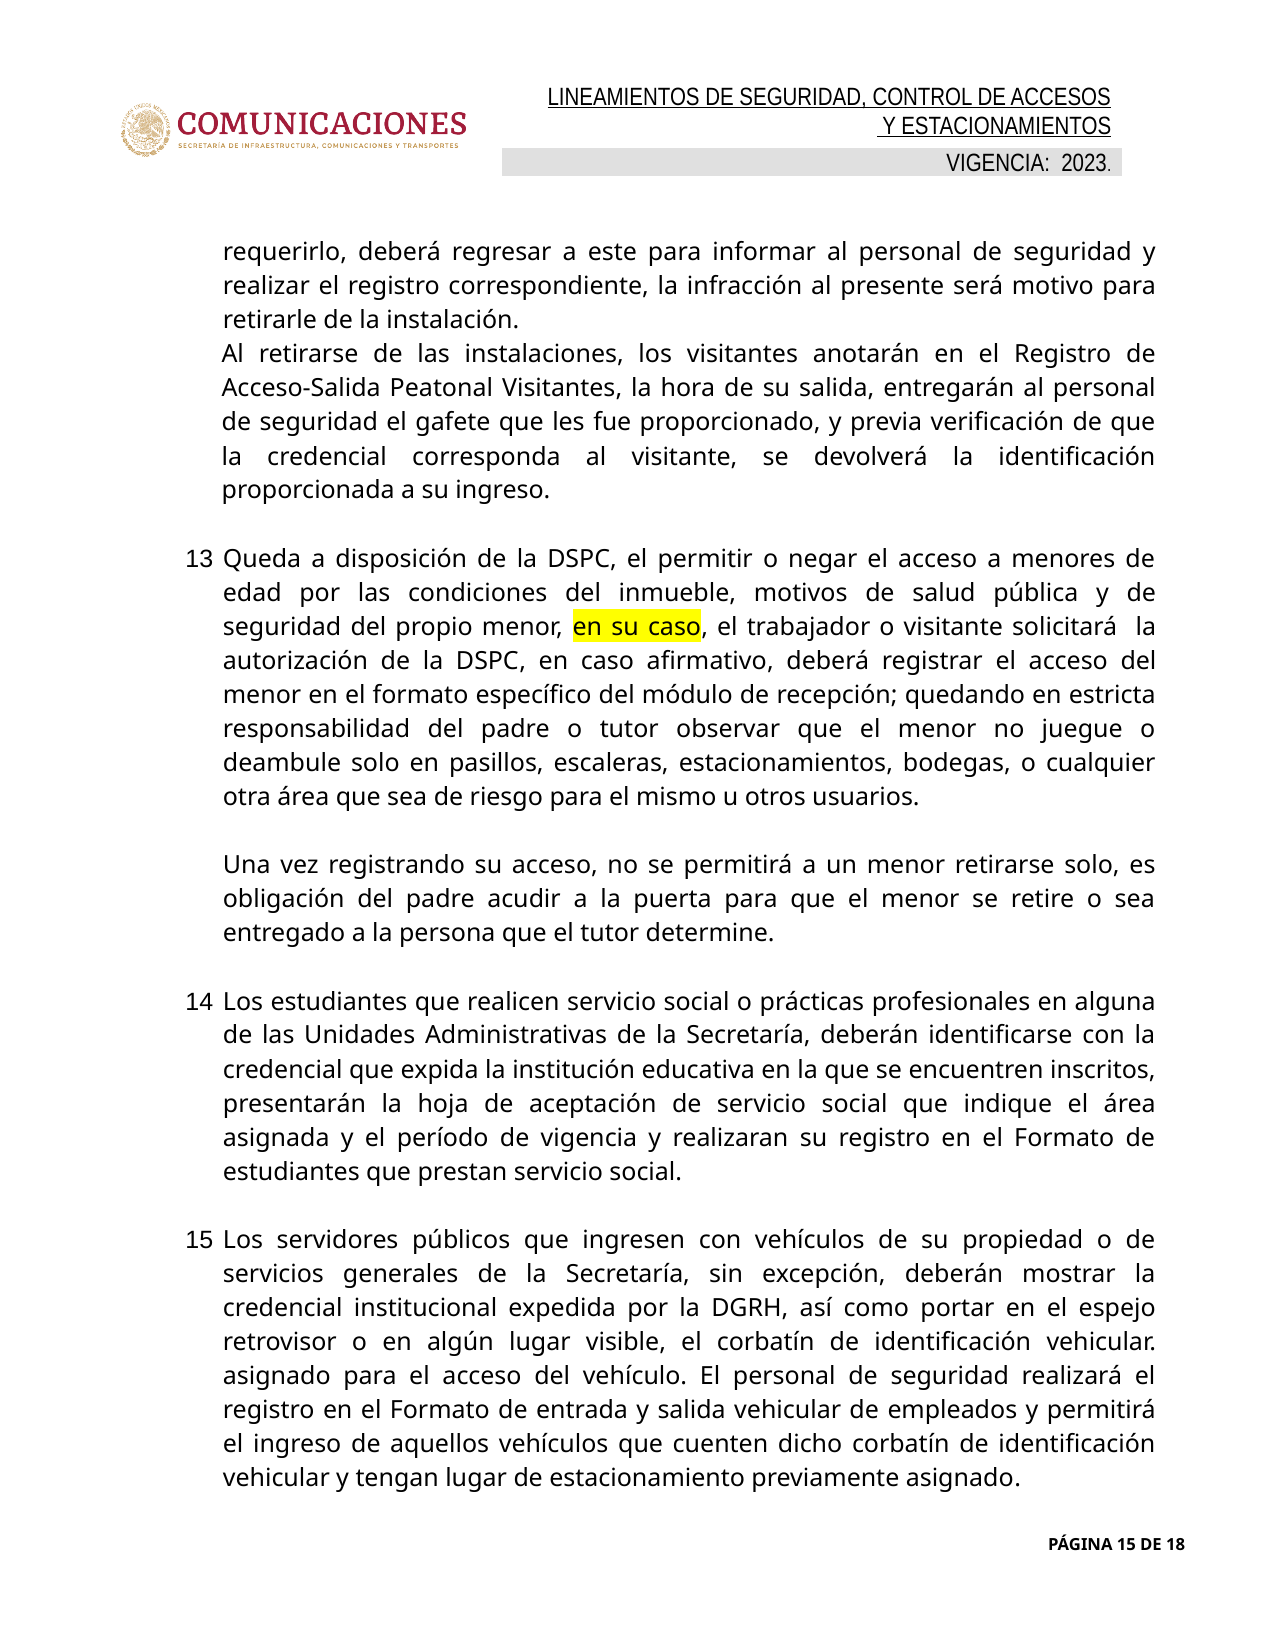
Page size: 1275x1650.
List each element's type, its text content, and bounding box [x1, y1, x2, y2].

picture [117, 97, 468, 161]
list Los servidores públicos que ingresen con vehículos de su propiedad o de servicios generales de la Secretaría, sin excepción, deberán mostrar la credencial institucional expedida por la DGRH, así como portar en el espejo retrovisor o en algún lugar visible, el corbatín de identificación vehicular. asignado para el acceso del vehículo. El personal de seguridad realizará el registro en el Formato de entrada y salida vehicular de empleados y permitirá el ingreso de aquellos vehículos que cuenten dicho corbatín de identificación vehicular y tengan lugar de estacionamiento previamente asignado. [185, 1222, 1157, 1494]
list Los estudiantes que realicen servicio social o prácticas profesionales en alguna de las Unidades Administrativas de la Secretaría, deberán identificarse con la credencial que expida la institución educativa en la que se encuentren inscritos, presentarán la hoja de aceptación de servicio social que indique el área asignada y el período de vigencia y realizaran su registro en el Formato de estudiantes que prestan servicio social. [185, 983, 1157, 1187]
list Una vez registrando su acceso, no se permitirá a un menor retirarse solo, es obligación del padre acudir a la puerta para que el menor se retire o sea entregado a la persona que el tutor determine. [223, 847, 1157, 949]
text Al retirarse de las instalaciones, los visitantes anotarán en el Registro de Acceso-Salida Peatonal Visitantes, la hora de su salida, entregarán al personal de seguridad el gafete que les fue proporcionado, y previa verificación de que la credencial corresponda al visitante, se devolverá la identificación proporcionada a su ingreso. [221, 336, 1157, 506]
list Queda a disposición de la DSPC, el permitir o negar el acceso a menores de edad por las condiciones del inmueble, motivos de salud pública y de seguridad del propio menor, en su caso, el trabajador o visitante solicitará la autorización de la DSPC, en caso afirmativo, deberá registrar el acceso del menor en el formato específico del módulo de recepción; quedando en estricta responsabilidad del padre o tutor observar que el menor no juegue o deambule solo en pasillos, escaleras, estacionamientos, bodegas, o cualquier otra área que sea de riesgo para el mismo u otros usuarios. [185, 540, 1157, 813]
